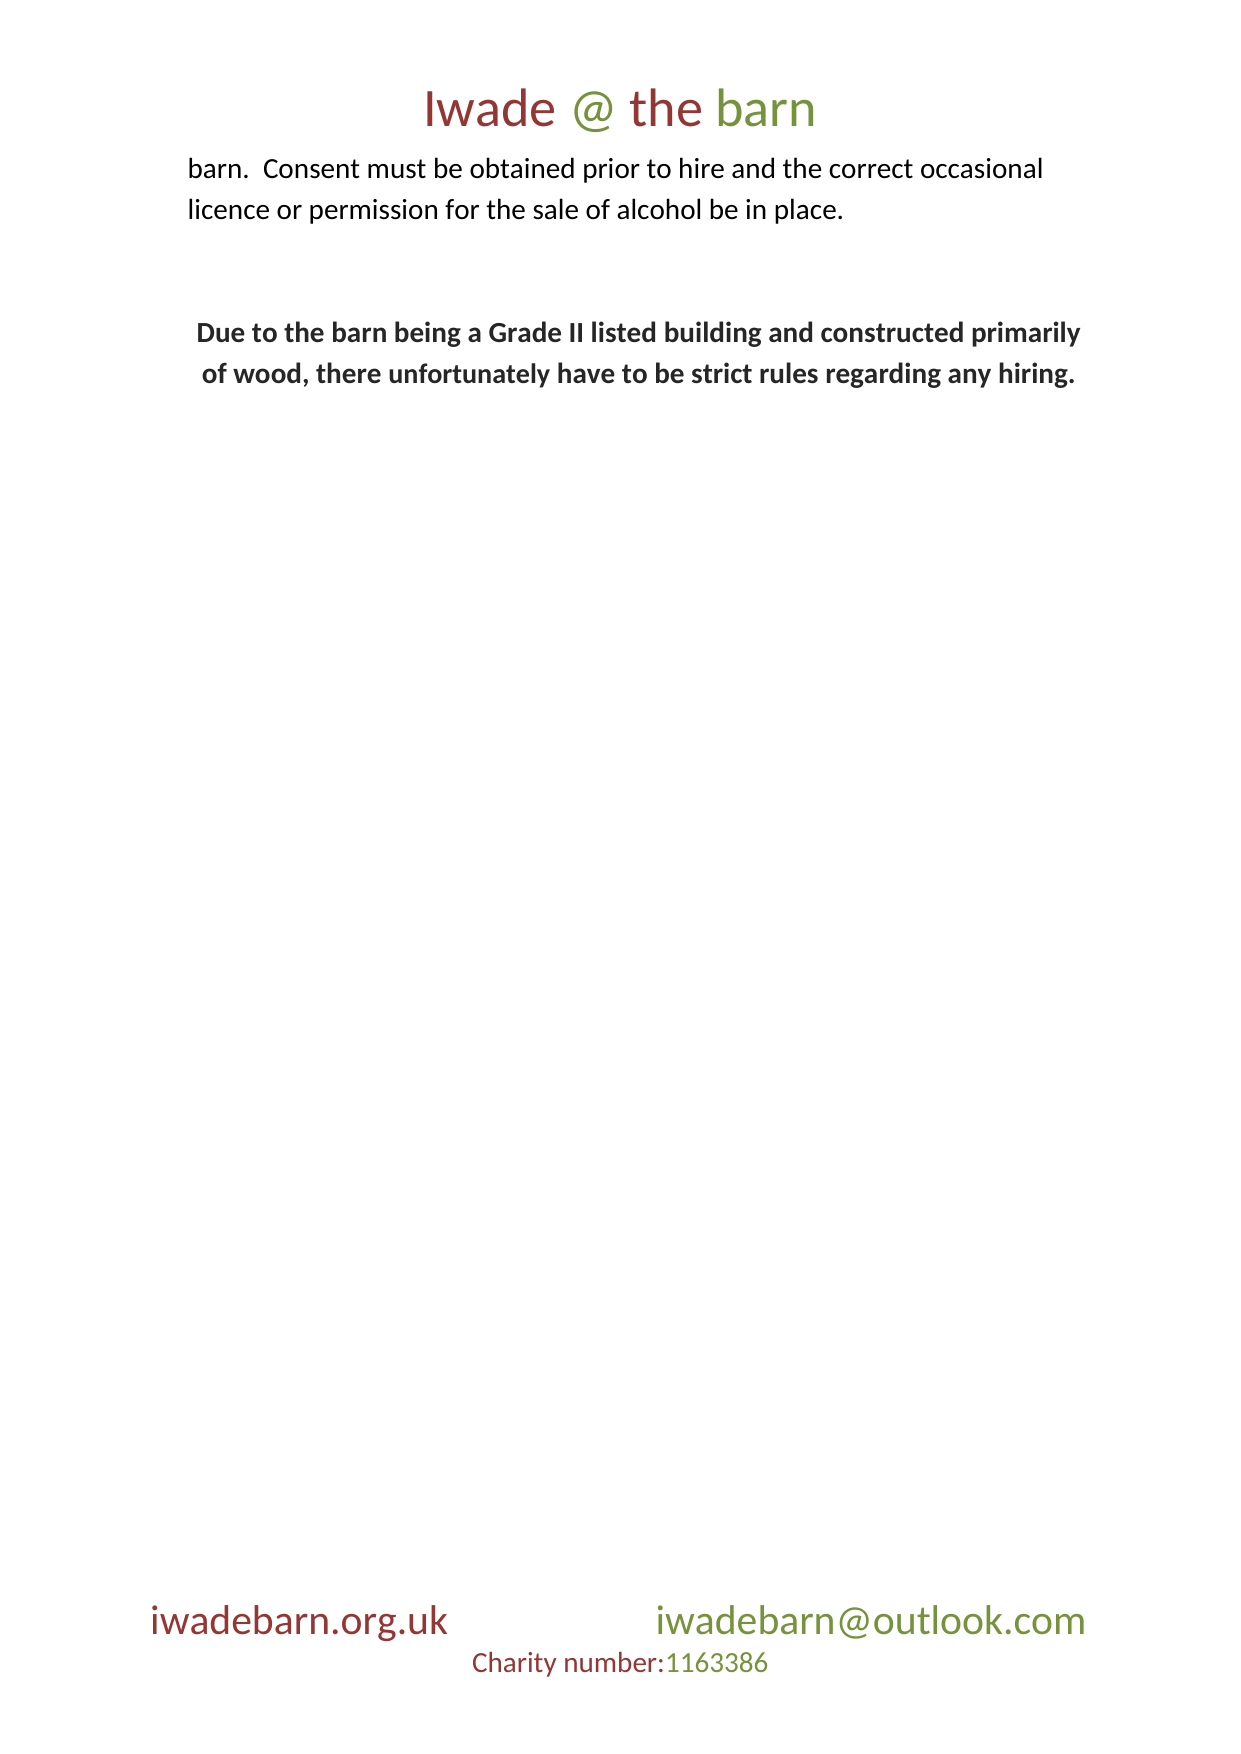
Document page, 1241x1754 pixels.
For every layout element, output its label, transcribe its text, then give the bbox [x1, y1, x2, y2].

text Due to the barn being a Grade II listed building and constructed primarily of wood, there unfortunately have to be strict rules regarding any hiring. [187, 314, 1090, 391]
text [187, 150, 1090, 227]
